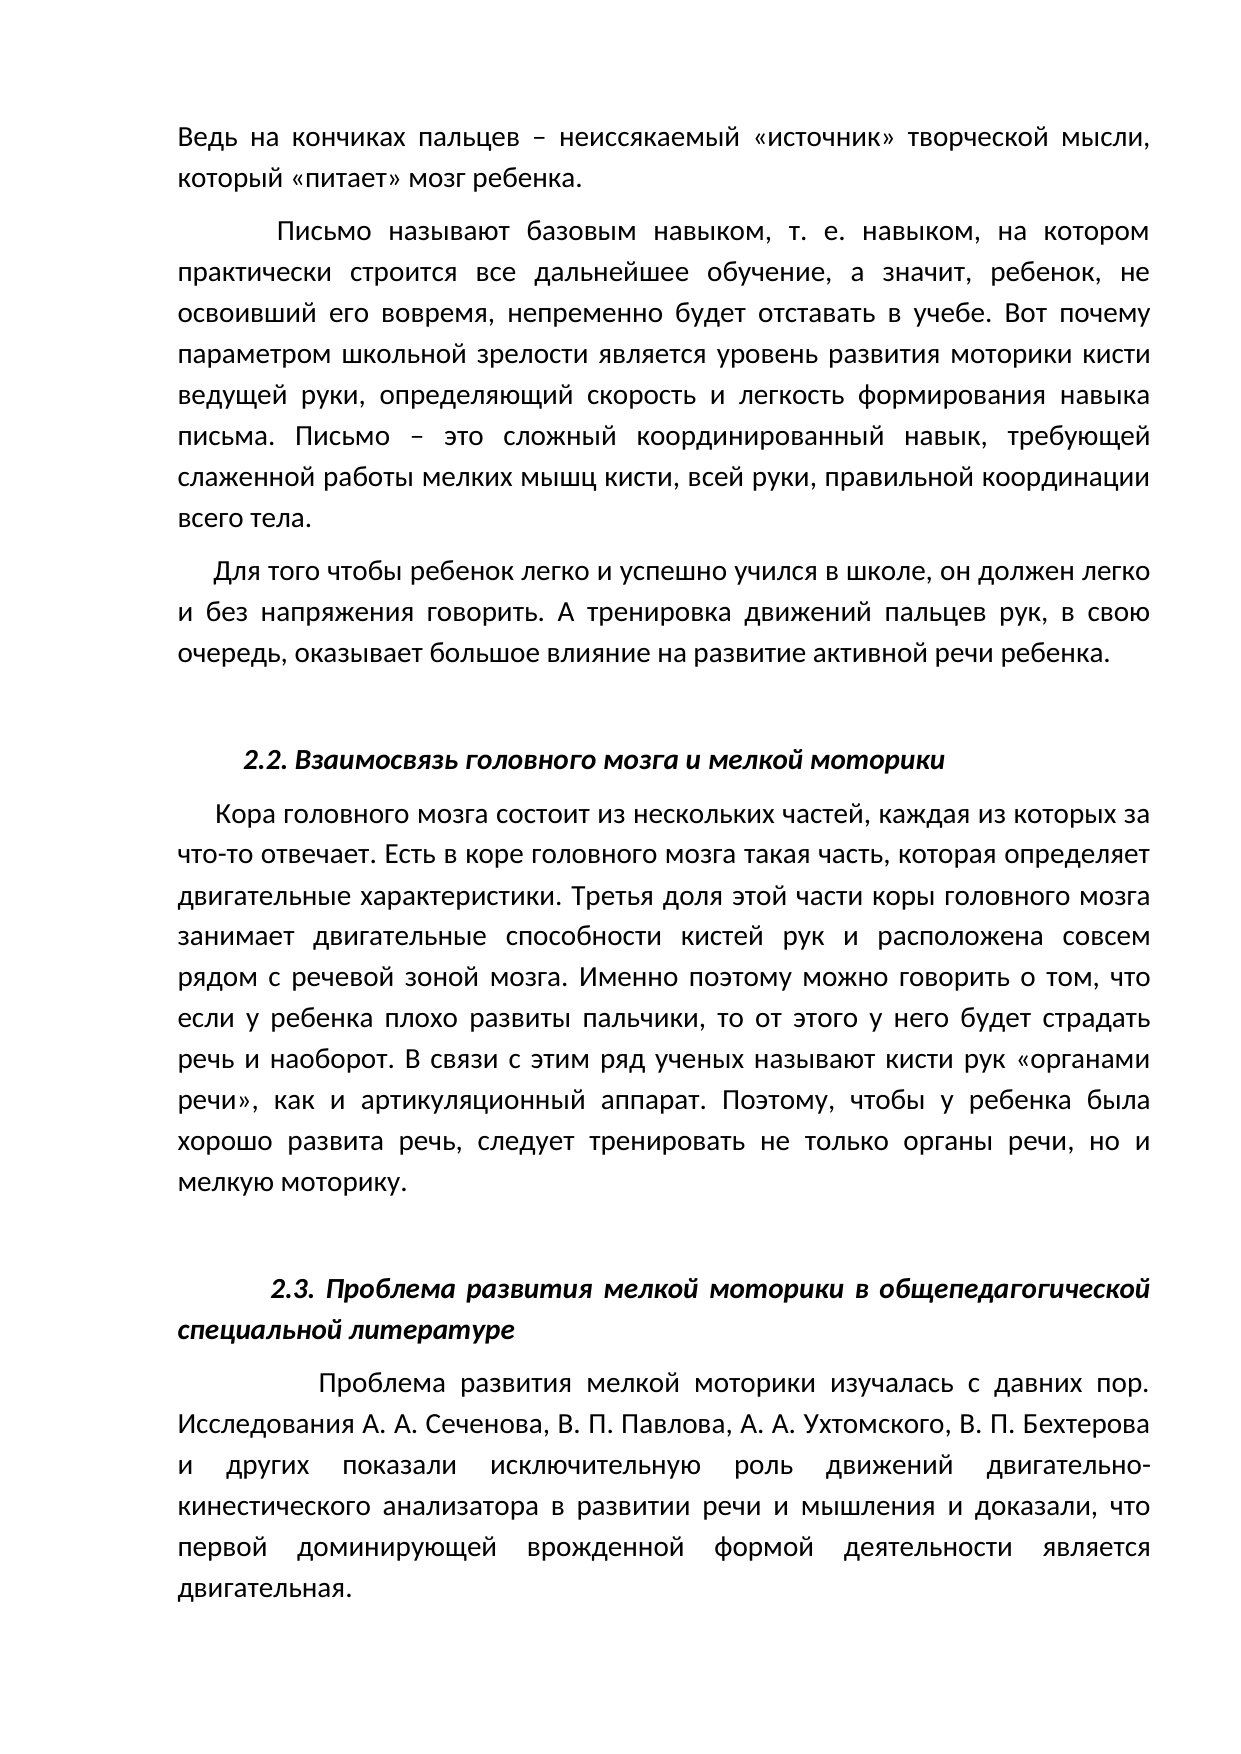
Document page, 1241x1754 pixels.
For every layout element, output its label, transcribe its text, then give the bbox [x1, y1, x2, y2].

text 2.2. Взаимосвязь головного мозга и мелкой моторики [177, 741, 1152, 777]
text Кора головного мозга состоит из нескольких частей, каждая из которых за что-то отвечает. Есть в коре головного мозга такая часть, которая определяет двигательные характеристики. Третья доля этой части коры головного мозга занимает двигательные способности кистей рук и расположена совсем рядом с речевой зоной мозга. Именно поэтому можно говорить о том, что если у ребенка плохо развиты пальчики, то от этого у него будет страдать речь и наоборот. В связи с этим ряд ученых называют кисти рук «органами речи», как и артикуляционный аппарат. Поэтому, чтобы у ребенка была хорошо развита речь, следует тренировать не только органы речи, но и мелкую моторику. [177, 795, 1152, 1199]
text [177, 118, 1152, 195]
text Письмо называют базовым навыком, т. е. навыком, на котором практически строится все дальнейшее обучение, а значит, ребенок, не освоивший его вовремя, непременно будет отставать в учебе. Вот почему параметром школьной зрелости является уровень развития моторики кисти ведущей руки, определяющий скорость и легкость формирования навыка письма. Письмо – это сложный координированный навык, требующей слаженной работы мелких мышц кисти, всей руки, правильной координации всего тела. [177, 212, 1152, 535]
text 2.3. Проблема развития мелкой моторики в общепедагогической специальной литературе [177, 1270, 1152, 1347]
text Проблема развития мелкой моторики изучалась с давних пор. Исследования А. А. Сеченова, В. П. Павлова, А. А. Ухтомского, В. П. Бехтерова и других показали исключительную роль движений двигательно-кинестического анализатора в развитии речи и мышления и доказали, что первой доминирующей врожденной формой деятельности является двигательная. [177, 1364, 1152, 1605]
text Для того чтобы ребенок легко и успешно учился в школе, он должен легко и без напряжения говорить. А тренировка движений пальцев рук, в свою очередь, оказывает большое влияние на развитие активной речи ребенка. [177, 552, 1152, 670]
